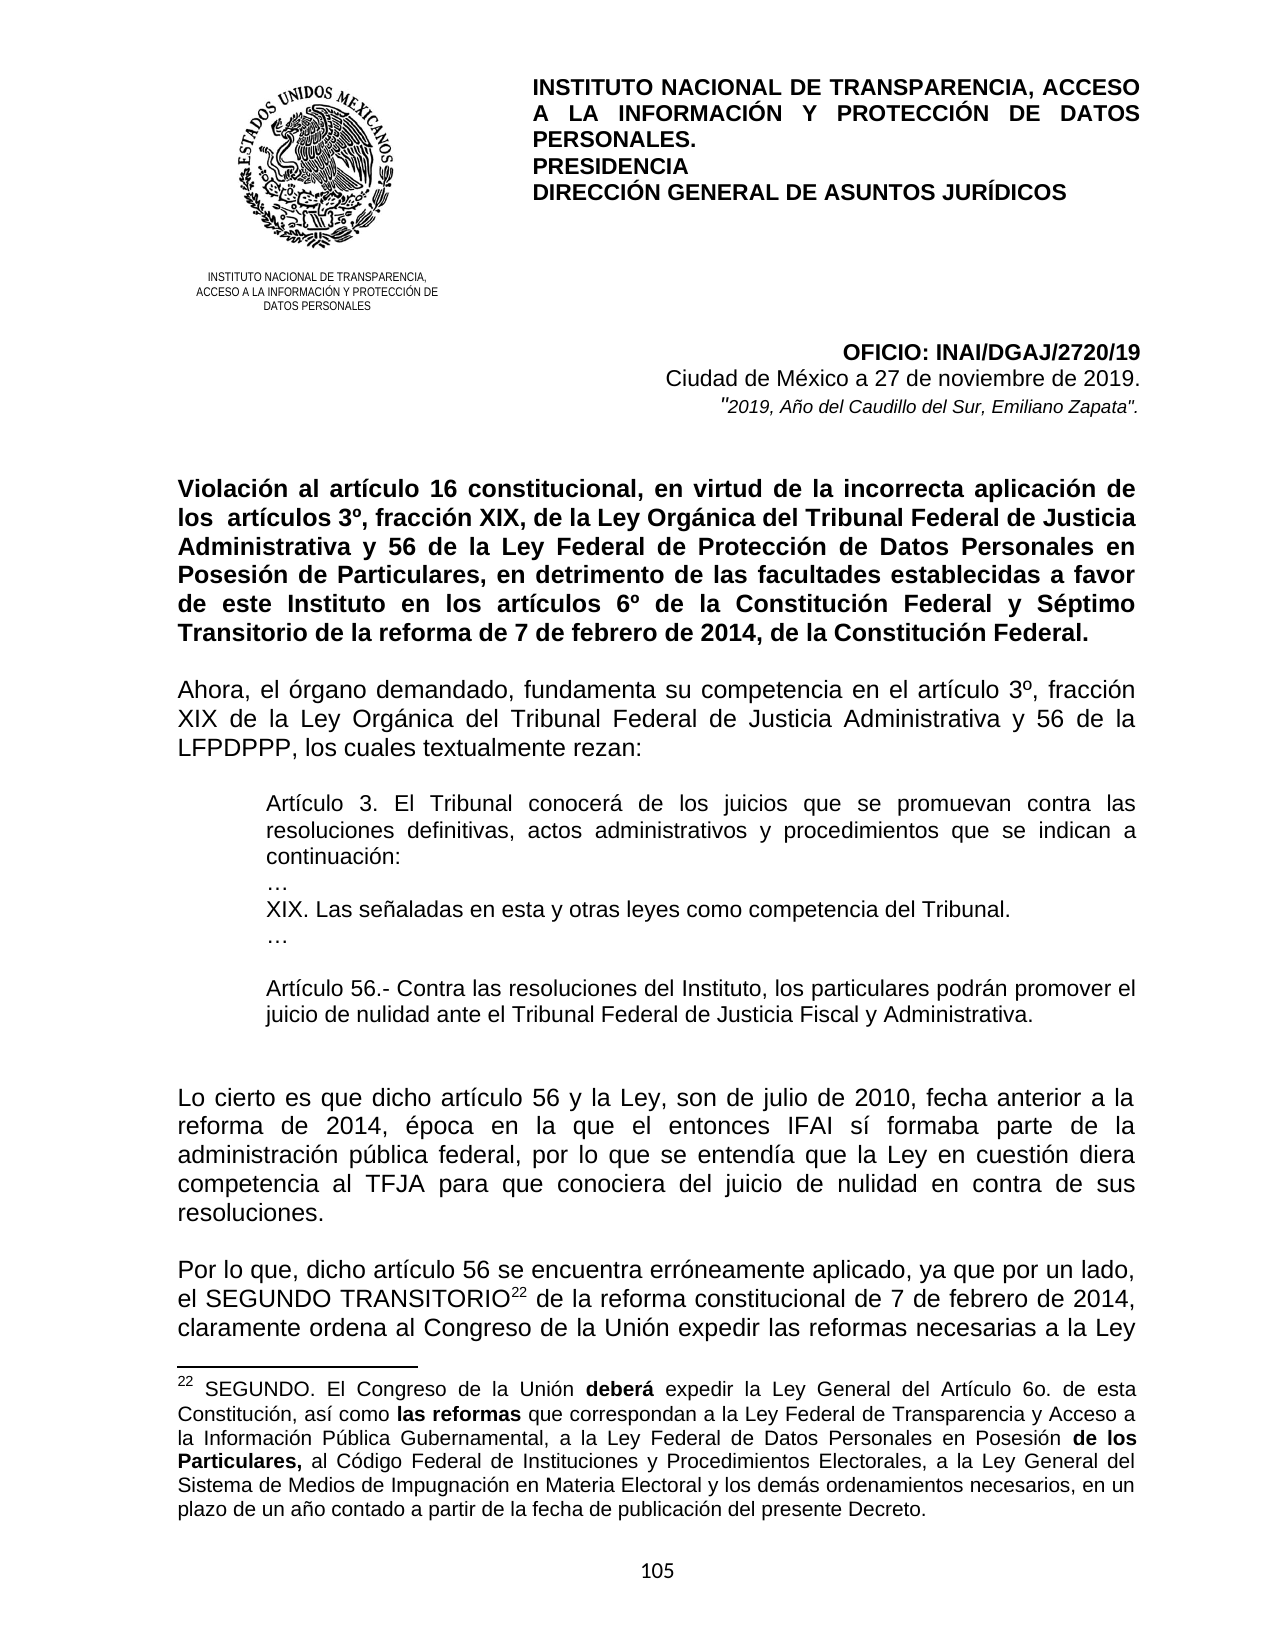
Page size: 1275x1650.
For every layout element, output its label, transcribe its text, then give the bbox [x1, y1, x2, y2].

text … [266, 869, 1137, 896]
text XIX. Las señaladas en esta y otras leyes como competencia del Tribunal. [266, 896, 1137, 922]
text Violación al artículo 16 constitucional, en virtud de la incorrecta aplicación de los artículos 3º, fracción XIX, de la Ley Orgánica del Tribunal Federal de Justicia Administrativa y 56 de la Ley Federal de Protección de Datos Personales en Posesión de Particulares, en detrimento de las facultades establecidas a favor de este Instituto en los artículos 6º de la Constitución Federal y Séptimo Transitorio de la reforma de 7 de febrero de 2014, de la Constitución Federal. [177, 474, 1137, 647]
text … [266, 922, 1137, 948]
picture [228, 76, 405, 260]
text Lo cierto es que dicho artículo 56 y la Ley, son de julio de 2010, fecha anterior a la reforma de 2014, época en la que el entonces IFAI sí formaba parte de la administración pública federal, por lo que se entendía que la Ley en cuestión diera competencia al TFJA para que conociera del juicio de nulidad en contra de sus resoluciones. [177, 1083, 1137, 1226]
text Artículo 3. El Tribunal conocerá de los juicios que se promuevan contra las resoluciones definitivas, actos administrativos y procedimientos que se indican a continuación: [266, 790, 1137, 869]
text Ahora, el órgano demandado, fundamenta su competencia en el artículo 3º, fracción XIX de la Ley Orgánica del Tribunal Federal de Justicia Administrativa y 56 de la LFPDPPP, los cuales textualmente rezan: [177, 675, 1137, 762]
text Artículo 56.- Contra las resoluciones del Instituto, los particulares podrán promover el juicio de nulidad ante el Tribunal Federal de Justicia Fiscal y Administrativa. [266, 975, 1137, 1027]
